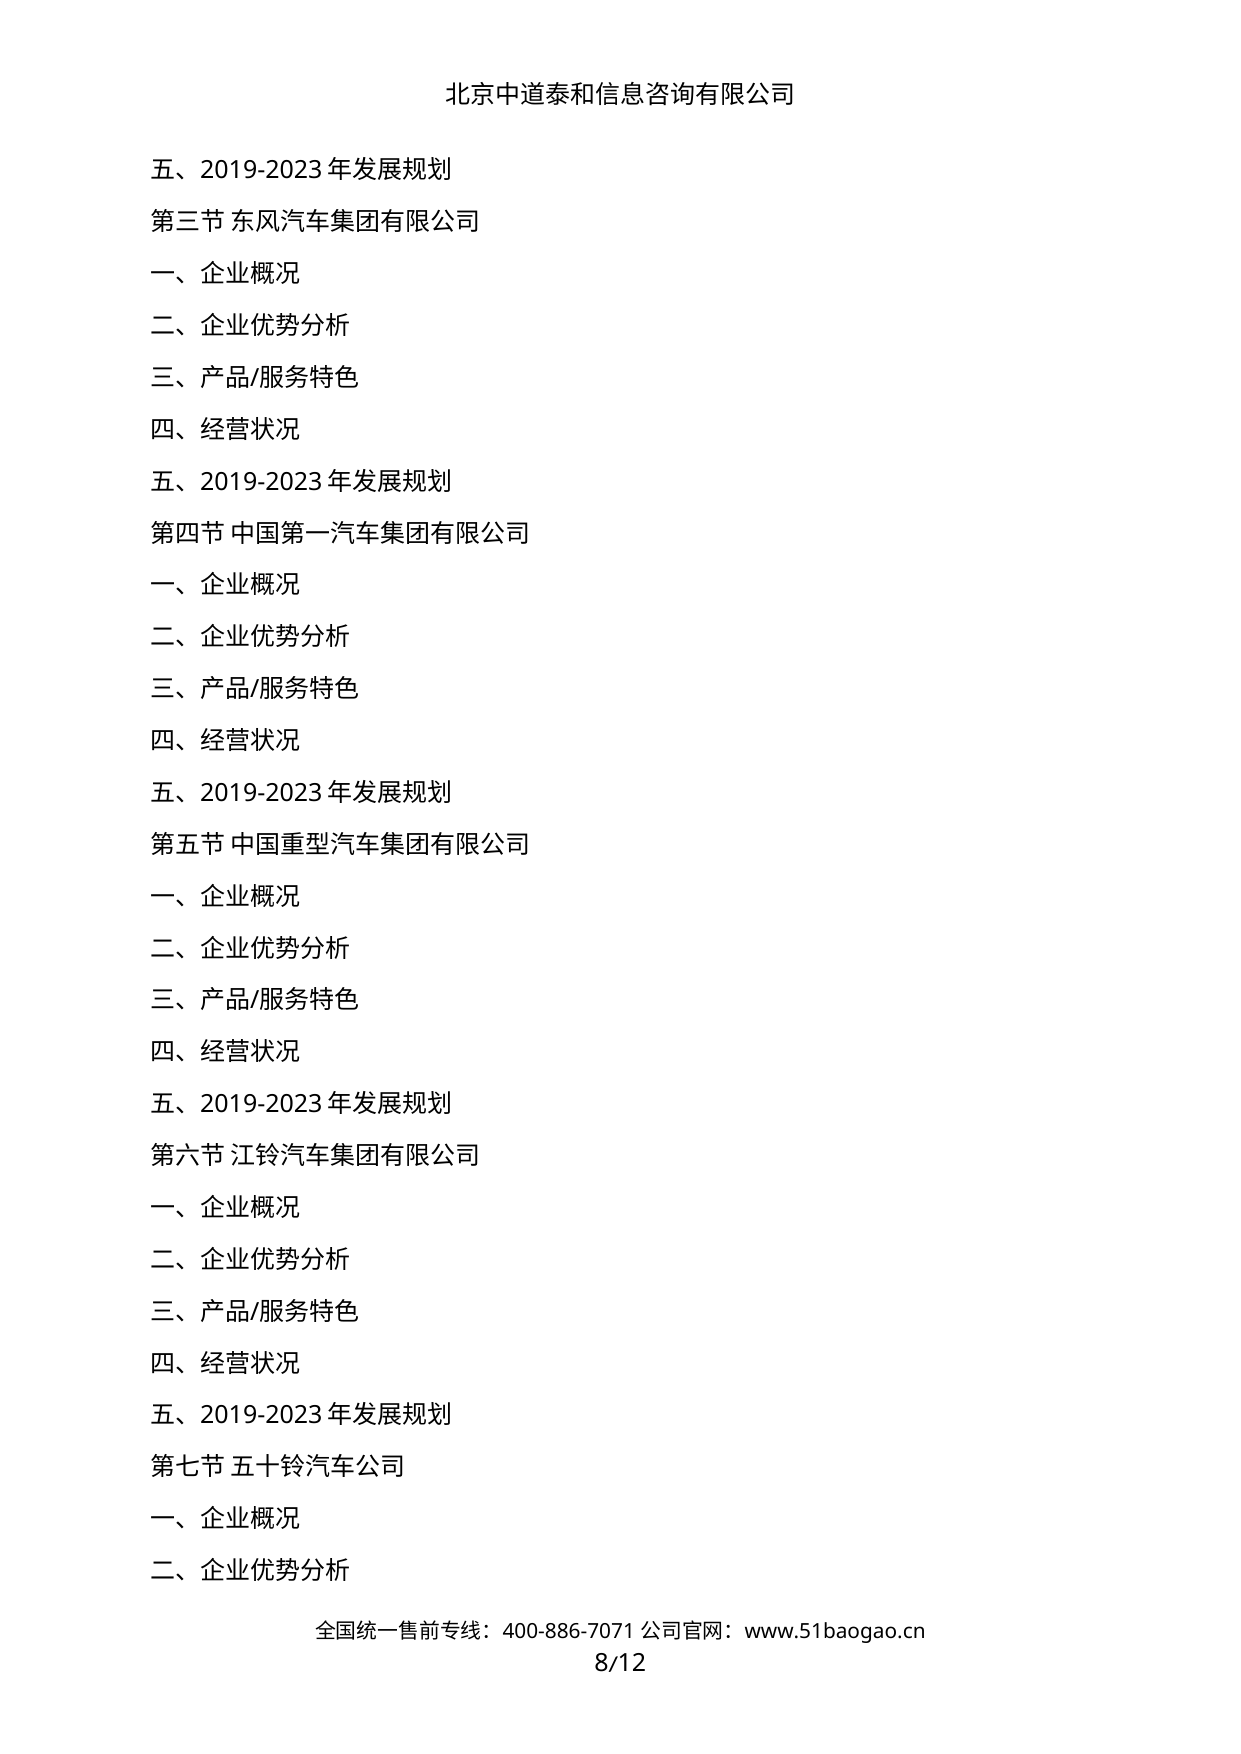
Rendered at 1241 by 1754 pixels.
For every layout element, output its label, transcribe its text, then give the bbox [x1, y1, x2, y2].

text 三、产品/服务特色 [150, 669, 1090, 705]
text 四、经营状况 [150, 1343, 1090, 1379]
text 第六节 江铃汽车集团有限公司 [150, 1136, 1090, 1172]
text 三、产品/服务特色 [150, 1291, 1090, 1327]
text 一、企业概况 [150, 254, 1090, 290]
text 二、企业优势分析 [150, 1551, 1090, 1587]
text 一、企业概况 [150, 876, 1090, 912]
text 五、2019-2023年发展规划 [150, 150, 1090, 186]
text 二、企业优势分析 [150, 306, 1090, 342]
text 一、企业概况 [150, 1499, 1090, 1535]
text 第五节 中国重型汽车集团有限公司 [150, 824, 1090, 861]
text 第四节 中国第一汽车集团有限公司 [150, 513, 1090, 549]
text 第七节 五十铃汽车公司 [150, 1447, 1090, 1483]
text 五、2019-2023年发展规划 [150, 1395, 1090, 1431]
text 三、产品/服务特色 [150, 357, 1090, 394]
text 一、企业概况 [150, 565, 1090, 601]
text 三、产品/服务特色 [150, 980, 1090, 1016]
text 第三节 东风汽车集团有限公司 [150, 202, 1090, 238]
text 四、经营状况 [150, 721, 1090, 757]
text 二、企业优势分析 [150, 1239, 1090, 1276]
text 四、经营状况 [150, 409, 1090, 446]
text 五、2019-2023年发展规划 [150, 461, 1090, 497]
text 一、企业概况 [150, 1187, 1090, 1224]
text 二、企业优势分析 [150, 617, 1090, 653]
text 五、2019-2023年发展规划 [150, 772, 1090, 809]
text 五、2019-2023年发展规划 [150, 1084, 1090, 1120]
text 四、经营状况 [150, 1032, 1090, 1068]
text 二、企业优势分析 [150, 928, 1090, 964]
